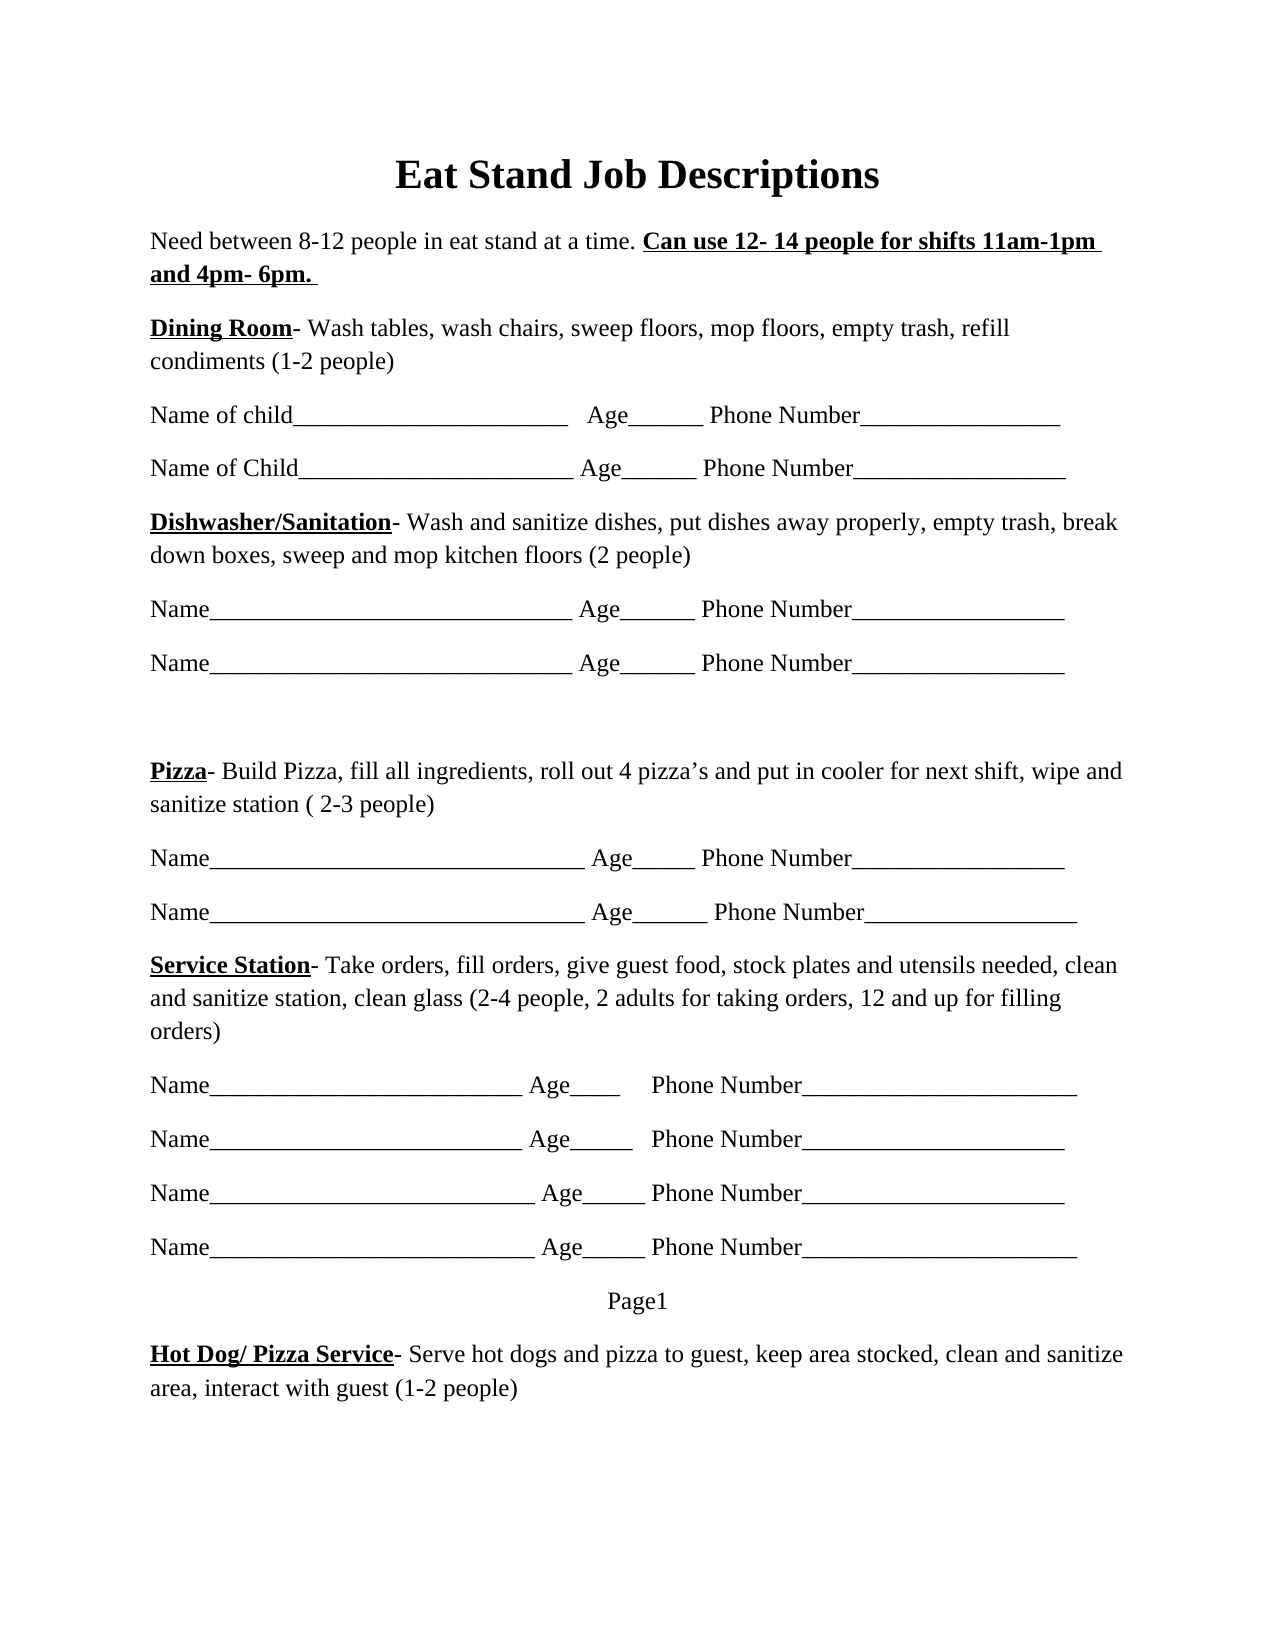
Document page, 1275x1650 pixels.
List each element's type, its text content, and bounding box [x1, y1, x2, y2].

text Name of Child______________________ Age______ Phone Number_________________ [150, 453, 1125, 482]
text Service Station- Take orders, fill orders, give guest food, stock plates and utensils needed, clean and sanitize station, clean glass (2-4 people, 2 adults for taking orders, 12 and up for filling orders) [150, 950, 1125, 1045]
text Need between 8-12 people in eat stand at a time. Can use 12- 14 people for shifts 11am-1pm and 4pm- 6pm. [150, 226, 1125, 288]
text Name__________________________ Age_____ Phone Number_____________________ [150, 1178, 1125, 1207]
text Name______________________________ Age_____ Phone Number_________________ [150, 843, 1125, 871]
text Name of child______________________ Age______ Phone Number________________ [150, 400, 1125, 428]
text Dishwasher/Sanitation- Wash and sanitize dishes, put dishes away properly, empty trash, break down boxes, sweep and mop kitchen floors (2 people) [150, 507, 1125, 569]
text Page1 [150, 1286, 1125, 1314]
text Hot Dog/ Pizza Service- Serve hot dogs and pizza to guest, keep area stocked, clean and sanitize area, interact with guest (1-2 people) [150, 1339, 1125, 1401]
text Pizza- Build Pizza, fill all ingredients, roll out 4 pizza’s and put in cooler for next shift, wipe and sanitize station ( 2-3 people) [150, 756, 1125, 818]
text Eat Stand Job Descriptions [150, 150, 1125, 198]
text Name__________________________ Age_____ Phone Number______________________ [150, 1232, 1125, 1261]
text Name_________________________ Age____ Phone Number______________________ [150, 1070, 1125, 1099]
text Name_____________________________ Age______ Phone Number_________________ [150, 594, 1125, 623]
text Name_________________________ Age_____ Phone Number_____________________ [150, 1124, 1125, 1153]
text Name_____________________________ Age______ Phone Number_________________ [150, 648, 1125, 677]
text Name______________________________ Age______ Phone Number_________________ [150, 897, 1125, 925]
text Dining Room- Wash tables, wash chairs, sweep floors, mop floors, empty trash, refill condiments (1-2 people) [150, 313, 1125, 374]
